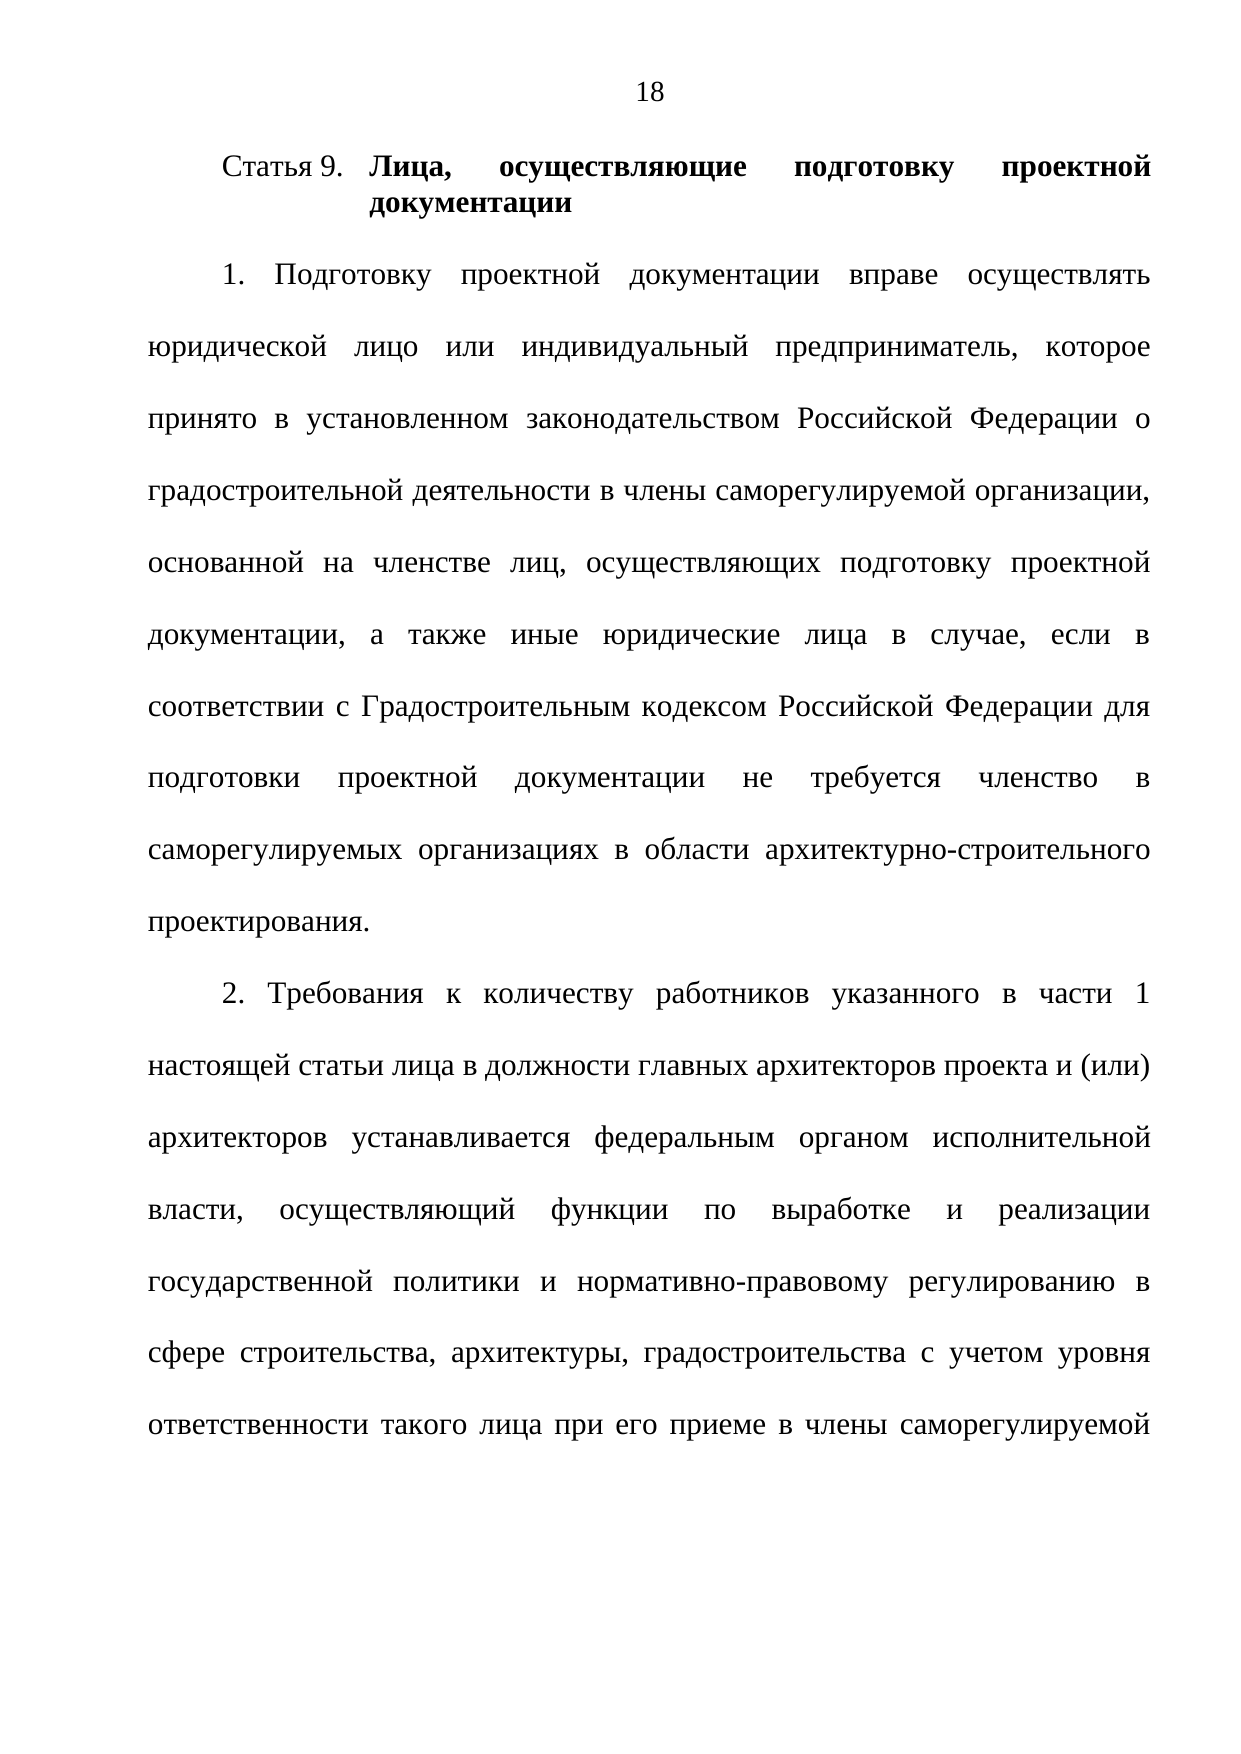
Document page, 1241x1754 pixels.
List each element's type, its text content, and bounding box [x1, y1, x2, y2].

text Статья 9. Лица, осуществляющие подготовку проектной документации [222, 148, 1152, 219]
text 1. Подготовку проектной документации вправе осуществлять юридической лицо или индивидуальный предприниматель, которое принято в установленном законодательством Российской Федерации о градостроительной деятельности в члены саморегулируемой организации, основанной на членстве лиц, осуществляющих подготовку проектной документации, а также иные юридические лица в случае, если в соответствии с Градостроительным кодексом Российской Федерации для подготовки проектной документации не требуется членство в саморегулируемых организациях в области архитектурно-строительного проектирования. [148, 256, 1152, 938]
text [148, 974, 1152, 1441]
